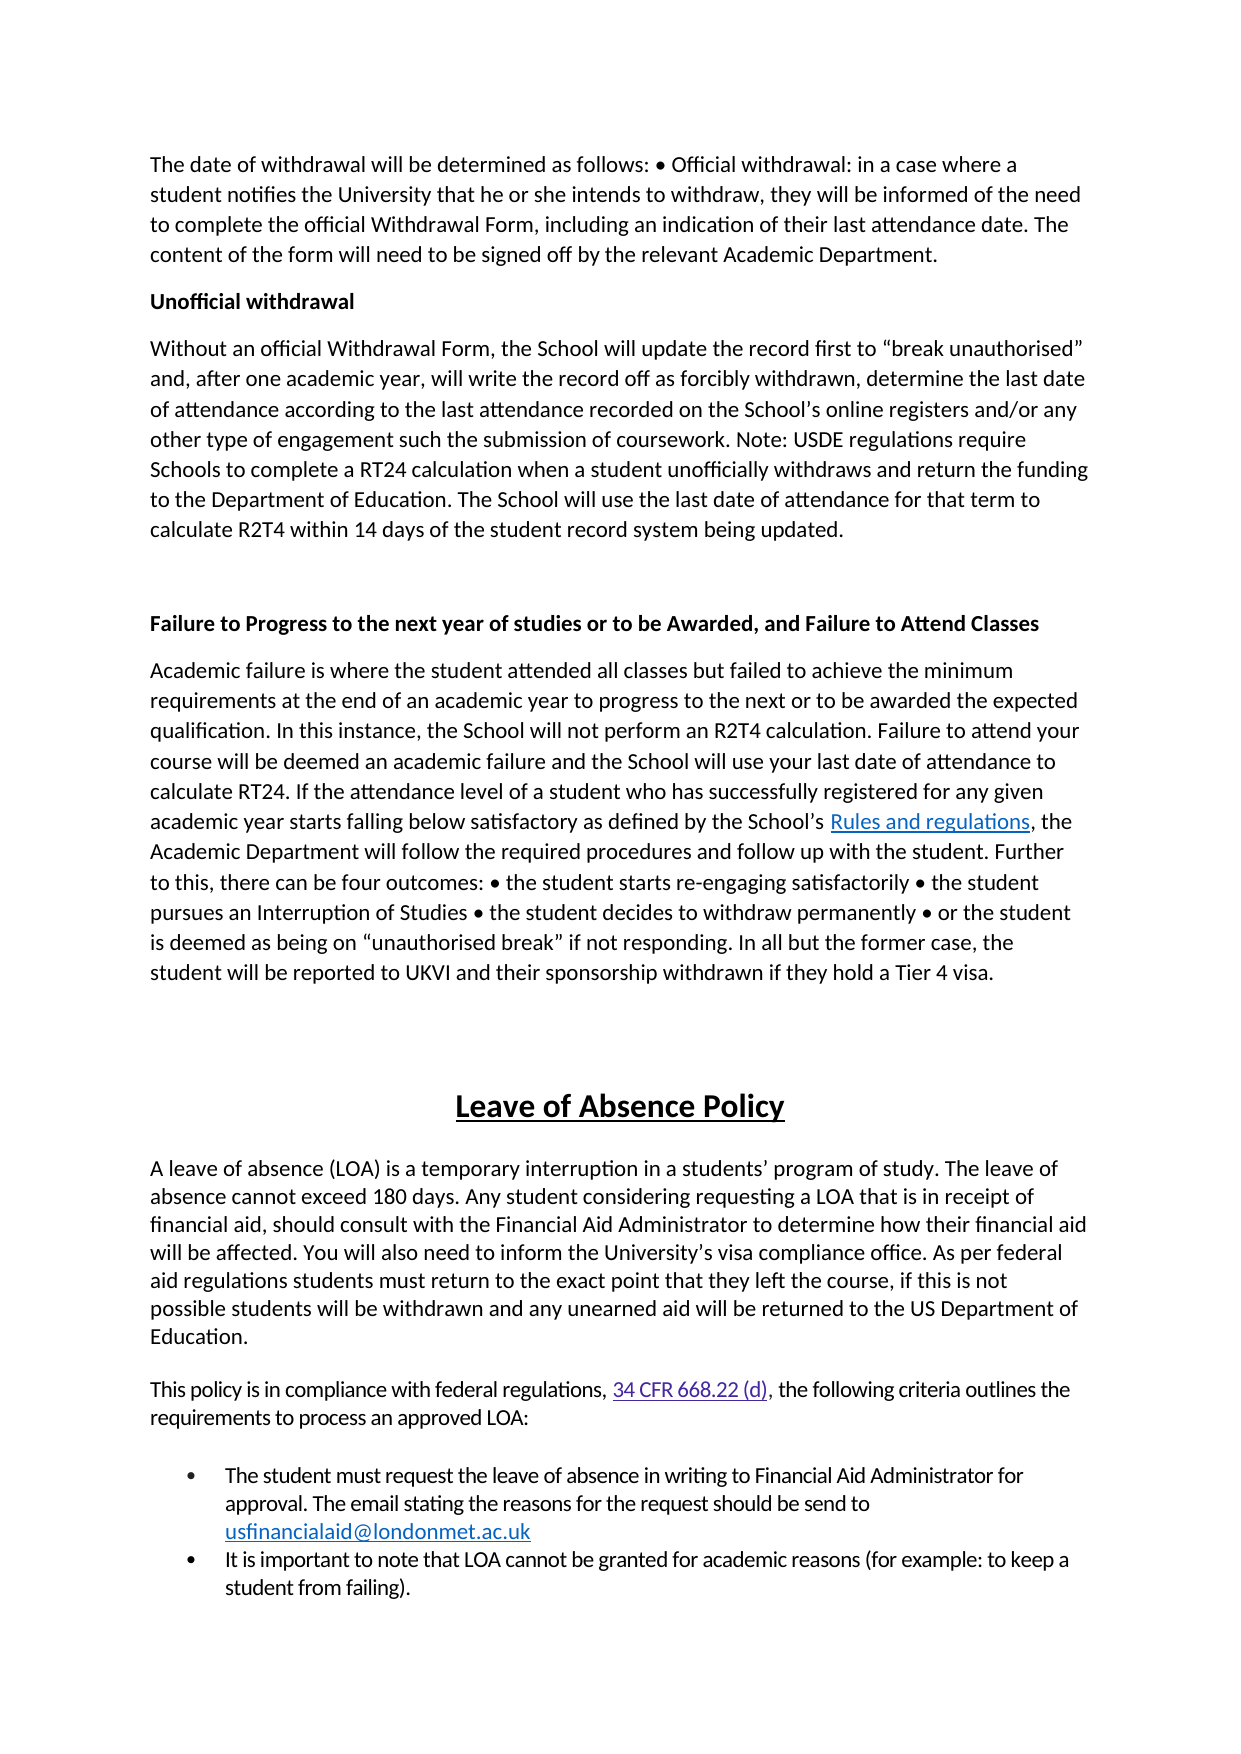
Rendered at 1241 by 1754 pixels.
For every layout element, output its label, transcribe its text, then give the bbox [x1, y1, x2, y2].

list The student must request the leave of absence in writing to Financial Aid Administrator for approval. The email stating the reasons for the request should be send to usfinancialaid@londonmet.ac.uk [187, 1461, 1090, 1545]
text Without an official Withdrawal Form, the School will update the record first to “break unauthorised” and, after one academic year, will write the record off as forcibly withdrawn, determine the last date of attendance according to the last attendance recorded on the School’s online registers and/or any other type of engagement such the submission of coursework. Note: USDE regulations require Schools to complete a RT24 calculation when a student unofficially withdraws and return the funding to the Department of Education. The School will use the last date of attendance for that term to calculate R2T4 within 14 days of the student record system being updated. [150, 334, 1090, 544]
text The date of withdrawal will be determined as follows: • Official withdrawal: in a case where a student notifies the University that he or she intends to withdraw, they will be informed of the need to complete the official Withdrawal Form, including an indication of their last attendance date. The content of the form will need to be signed off by the relevant Academic Department. [150, 150, 1090, 269]
text This policy is in compliance with federal regulations, 34 CFR 668.22 (d), the following criteria outlines the requirements to process an approved LOA: [150, 1376, 1090, 1432]
text Unofficial withdrawal [150, 287, 1090, 316]
text A leave of absence (LOA) is a temporary interruption in a students’ program of study. The leave of absence cannot exceed 180 days. Any student considering requesting a LOA that is in receipt of financial aid, should consult with the Financial Aid Administrator to determine how their financial aid will be affected. You will also need to inform the University’s visa compliance office. As per federal aid regulations students must return to the exact point that they left the course, if this is not possible students will be withdrawn and any unearned aid will be returned to the US Department of Education. [150, 1154, 1090, 1351]
subtitle Leave of Absence Policy [150, 1085, 1090, 1126]
list It is important to note that LOA cannot be granted for academic reasons (for example: to keep a student from failing). [187, 1545, 1090, 1601]
text Failure to Progress to the next year of studies or to be Awarded, and Failure to Attend Classes [150, 609, 1090, 637]
text Academic failure is where the student attended all classes but failed to achieve the minimum requirements at the end of an academic year to progress to the next or to be awarded the expected qualification. In this instance, the School will not perform an R2T4 calculation. Failure to attend your course will be deemed an academic failure and the School will use your last date of attendance to calculate RT24. If the attendance level of a student who has successfully registered for any given academic year starts falling below satisfactory as defined by the School’s Rules and regulations, the Academic Department will follow the required procedures and follow up with the student. Further to this, there can be four outcomes: • the student starts re-engaging satisfactorily • the student pursues an Interruption of Studies • the student decides to withdraw permanently • or the student is deemed as being on “unauthorised break” if not responding. In all but the former case, the student will be reported to UKVI and their sponsorship withdrawn if they hold a Tier 4 visa. [150, 656, 1090, 986]
